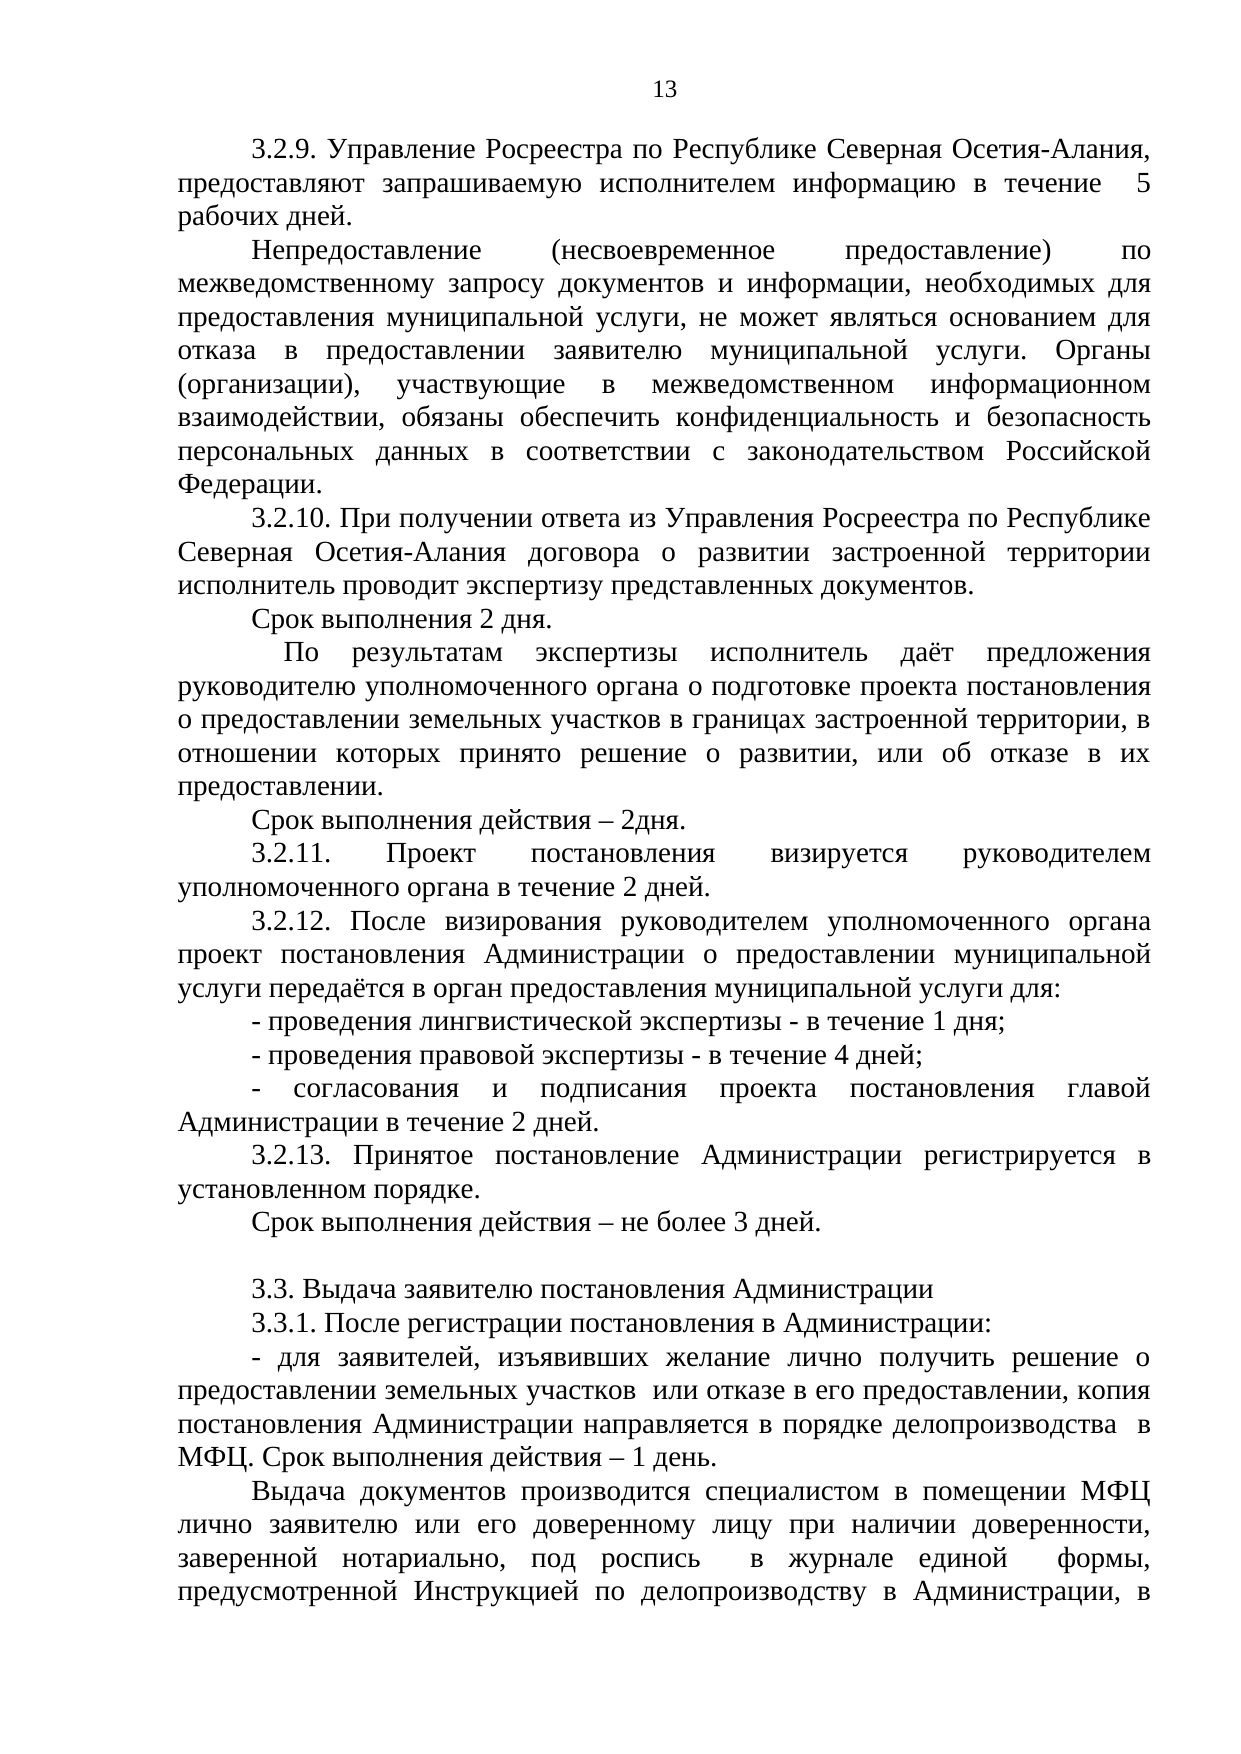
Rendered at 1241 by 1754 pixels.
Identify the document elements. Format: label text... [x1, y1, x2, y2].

text 3.3.1. После регистрации постановления в Администрации: [177, 1305, 1152, 1339]
text Срок выполнения действия – не более 3 дней. [177, 1204, 1152, 1238]
text Срок выполнения 2 дня. [177, 601, 1152, 634]
text По результатам экспертизы исполнитель даёт предложения руководителю уполномоченного органа о подготовке проекта постановления о предоставлении земельных участков в границах застроенной территории, в отношении которых принято решение о развитии, или об отказе в их предоставлении. [177, 634, 1152, 802]
text 3.3. Выдача заявителю постановления Администрации [177, 1272, 1152, 1305]
text 3.2.13. Принятое постановление Администрации регистрируется в установленном порядке. [177, 1137, 1152, 1204]
text - проведения лингвистической экспертизы - в течение 1 дня; [177, 1003, 1152, 1037]
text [177, 1473, 1152, 1607]
text - проведения правовой экспертизы - в течение 4 дней; [177, 1037, 1152, 1070]
text - для заявителей, изъявивших желание лично получить решение о предоставлении земельных участков или отказе в его предоставлении, копия постановления Администрации направляется в порядке делопроизводства в МФЦ. Срок выполнения действия – 1 день. [177, 1339, 1152, 1473]
text 3.2.12. После визирования руководителем уполномоченного органа проект постановления Администрации о предоставлении муниципальной услуги передаётся в орган предоставления муниципальной услуги для: [177, 903, 1152, 1003]
text - согласования и подписания проекта постановления главой Администрации в течение 2 дней. [177, 1070, 1152, 1137]
text 3.2.11. Проект постановления визируется руководителем уполномоченного органа в течение 2 дней. [177, 836, 1152, 903]
text 3.2.9. Управление Росреестра по Республике Северная Осетия-Алания, предоставляют запрашиваемую исполнителем информацию в течение 5 рабочих дней. [177, 131, 1152, 232]
text Непредоставление (несвоевременное предоставление) по межведомственному запросу документов и информации, необходимых для предоставления муниципальной услуги, не может являться основанием для отказа в предоставлении заявителю муниципальной услуги. Органы (организации), участвующие в межведомственном информационном взаимодействии, обязаны обеспечить конфиденциальность и безопасность персональных данных в соответствии с законодательством Российской Федерации. [177, 232, 1152, 500]
text Срок выполнения действия – 2дня. [177, 802, 1152, 836]
text 3.2.10. При получении ответа из Управления Росреестра по Республике Северная Осетия-Алания договора о развитии застроенной территории исполнитель проводит экспертизу представленных документов. [177, 500, 1152, 601]
